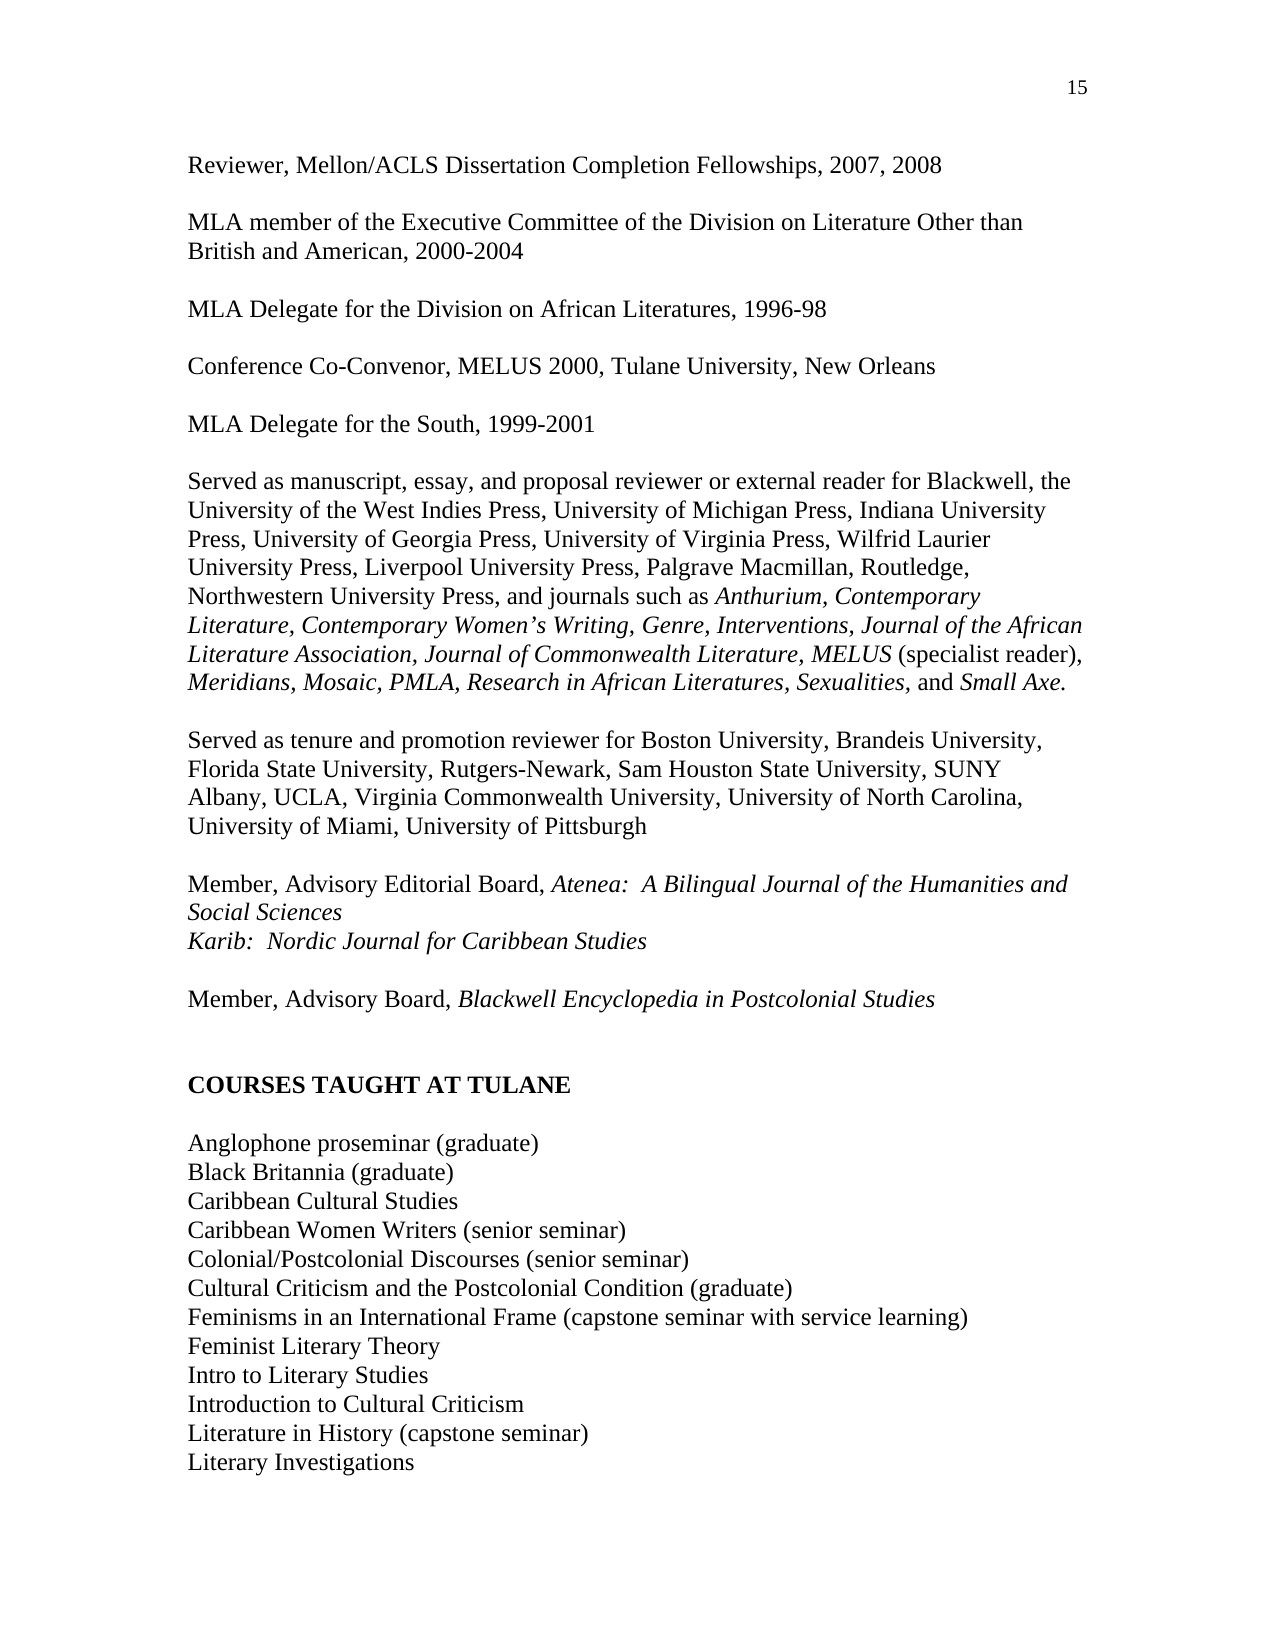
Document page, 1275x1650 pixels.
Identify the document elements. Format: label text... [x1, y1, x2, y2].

text Member, Advisory Board, Blackwell Encyclopedia in Postcolonial Studies [187, 984, 1087, 1012]
text Cultural Criticism and the Postcolonial Condition (graduate) [187, 1273, 1087, 1302]
text Member, Advisory Editorial Board, Atenea: A Bilingual Journal of the Humanities and Social Sciences [187, 869, 1087, 926]
text MLA member of the Executive Committee of the Division on Literature Other than British and American, 2000-2004 [187, 207, 1087, 265]
text Black Britannia (graduate) [187, 1157, 1087, 1186]
text Served as tenure and promotion reviewer for Boston University, Brandeis University, Florida State University, Rutgers-Newark, Sam Houston State University, SUNY Albany, UCLA, Virginia Commonwealth University, University of North Carolina, University of Miami, University of Pittsburgh [187, 725, 1087, 840]
text Reviewer, Mellon/ACLS Dissertation Completion Fellowships, 2007, 2008 [187, 150, 1087, 179]
text Colonial/Postcolonial Discourses (senior seminar) [187, 1244, 1087, 1273]
text Literary Investigations [187, 1447, 1087, 1475]
text Feminist Literary Theory [187, 1331, 1087, 1359]
text Feminisms in an International Frame (capstone seminar with service learning) [187, 1302, 1087, 1331]
text Served as manuscript, essay, and proposal reviewer or external reader for Blackwell, the University of the West Indies Press, University of Michigan Press, Indiana University Press, University of Georgia Press, University of Virginia Press, Wilfrid Laurier University Press, Liverpool University Press, Palgrave Macmillan, Routledge, Northwestern University Press, and journals such as Anthurium, Contemporary Literature, Contemporary Women’s Writing, Genre, Interventions, Journal of the African Literature Association, Journal of Commonwealth Literature, MELUS (specialist reader), Meridians, Mosaic, PMLA, Research in African Literatures, Sexualities, and Small Axe. [187, 466, 1087, 696]
text Conference Co-Convenor, MELUS 2000, Tulane University, New Orleans [187, 351, 1087, 380]
text Karib: Nordic Journal for Caribbean Studies [187, 926, 1087, 955]
text Anglophone proseminar (graduate) [187, 1128, 1087, 1157]
text MLA Delegate for the South, 1999-2001 [187, 409, 1087, 437]
text Intro to Literary Studies [187, 1360, 1087, 1388]
text Introduction to Cultural Criticism [187, 1389, 1087, 1417]
text Literature in History (capstone seminar) [187, 1418, 1087, 1446]
text MLA Delegate for the Division on African Literatures, 1996-98 [187, 294, 1087, 322]
text Caribbean Women Writers (senior seminar) [187, 1215, 1087, 1244]
text Caribbean Cultural Studies [187, 1186, 1087, 1215]
text COURSES TAUGHT AT TULANE [187, 1070, 1087, 1099]
